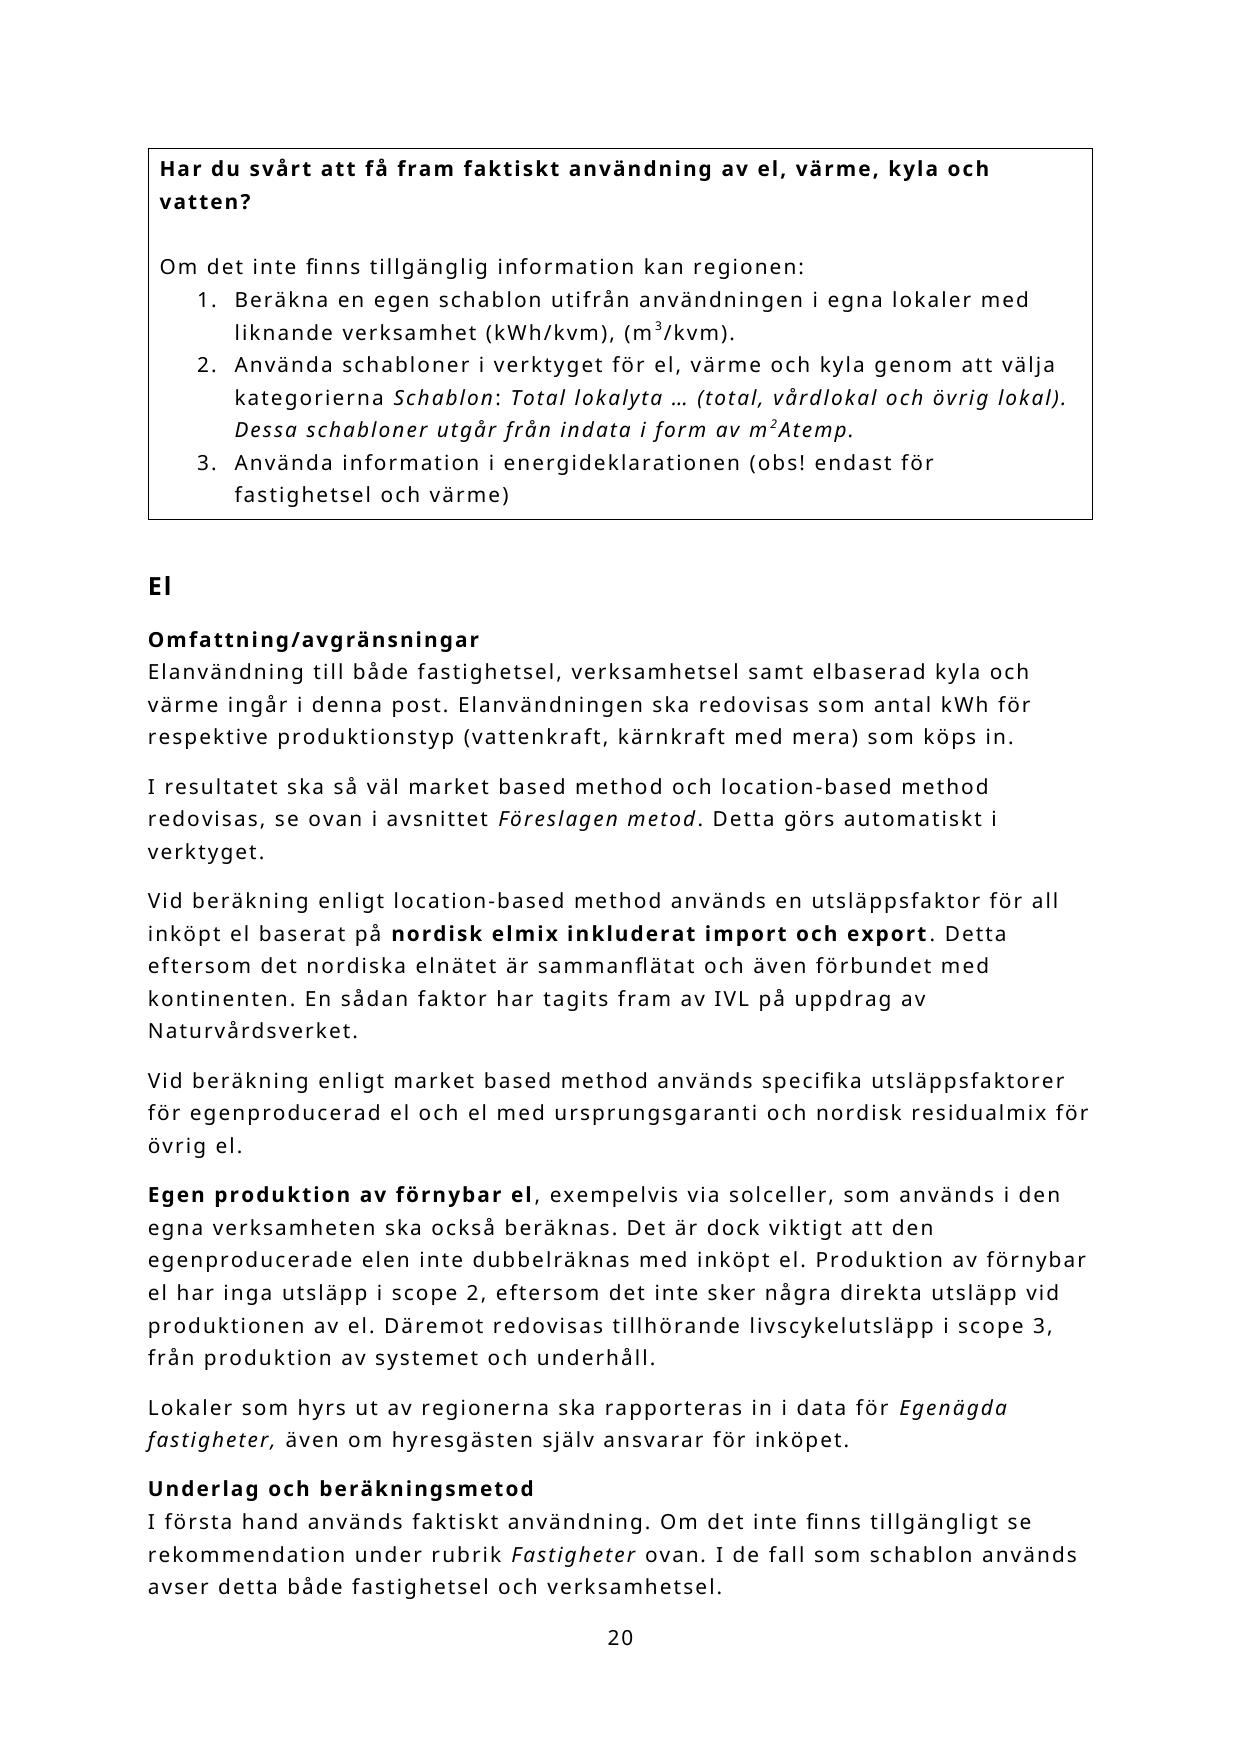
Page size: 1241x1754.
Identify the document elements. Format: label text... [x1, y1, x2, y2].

text Elanvändning till både fastighetsel, verksamhetsel samt elbaserad kyla och värme ingår i denna post. Elanvändningen ska redovisas som antal kWh för respektive produktionstyp (vattenkraft, kärnkraft med mera) som köps in. [148, 657, 1093, 751]
subtitle Underlag och beräkningsmetod [148, 1474, 1093, 1503]
text I resultatet ska så väl market based method och location-based method redovisas, se ovan i avsnittet Föreslagen metod. Detta görs automatiskt i verktyget. [148, 772, 1093, 865]
text Egen produktion av förnybar el, exempelvis via solceller, som används i den egna verksamheten ska också beräknas. Det är dock viktigt att den egenproducerade elen inte dubbelräknas med inköpt el. Produktion av förnybar el har inga utsläpp i scope 2, eftersom det inte sker några direkta utsläpp vid produktionen av el. Däremot redovisas tillhörande livscykelutsläpp i scope 3, från produktion av systemet och underhåll. [148, 1180, 1093, 1372]
subtitle El [148, 569, 1093, 603]
text Lokaler som hyrs ut av regionerna ska rapporteras in i data för Egenägda fastigheter, även om hyresgästen själv ansvarar för inköpet. [148, 1393, 1093, 1454]
table_header Har du svårt att få fram faktiskt användning av el, värme, kyla och vatten? Om det inte finns tillgänglig information kan regionen: Beräkna en egen schablon utifrån användningen i egna lokaler med liknande verksamhet (kWh/kvm), (m3/kvm). Använda schabloner i verktyget för el, värme och kyla genom att välja kategorierna Schablon: Total lokalyta … (total, vårdlokal och övrig lokal). Dessa schabloner utgår från indata i form av m2Atemp. Använda information i energideklarationen (obs! endast för fastighetsel och värme) [149, 149, 1092, 518]
subtitle Omfattning/avgränsningar [148, 625, 1093, 653]
text Vid beräkning enligt location-based method används en utsläppsfaktor för all inköpt el baserat på nordisk elmix inkluderat import och export. Detta eftersom det nordiska elnätet är sammanflätat och även förbundet med kontinenten. En sådan faktor har tagits fram av IVL på uppdrag av Naturvårdsverket. [148, 886, 1093, 1045]
text Vid beräkning enligt market based method används specifika utsläppsfaktorer för egenproducerad el och el med ursprungsgaranti och nordisk residualmix för övrig el. [148, 1066, 1093, 1159]
text I första hand används faktiskt användning. Om det inte finns tillgängligt se rekommendation under rubrik Fastigheter ovan. I de fall som schablon används avser detta både fastighetsel och verksamhetsel. [148, 1507, 1093, 1601]
